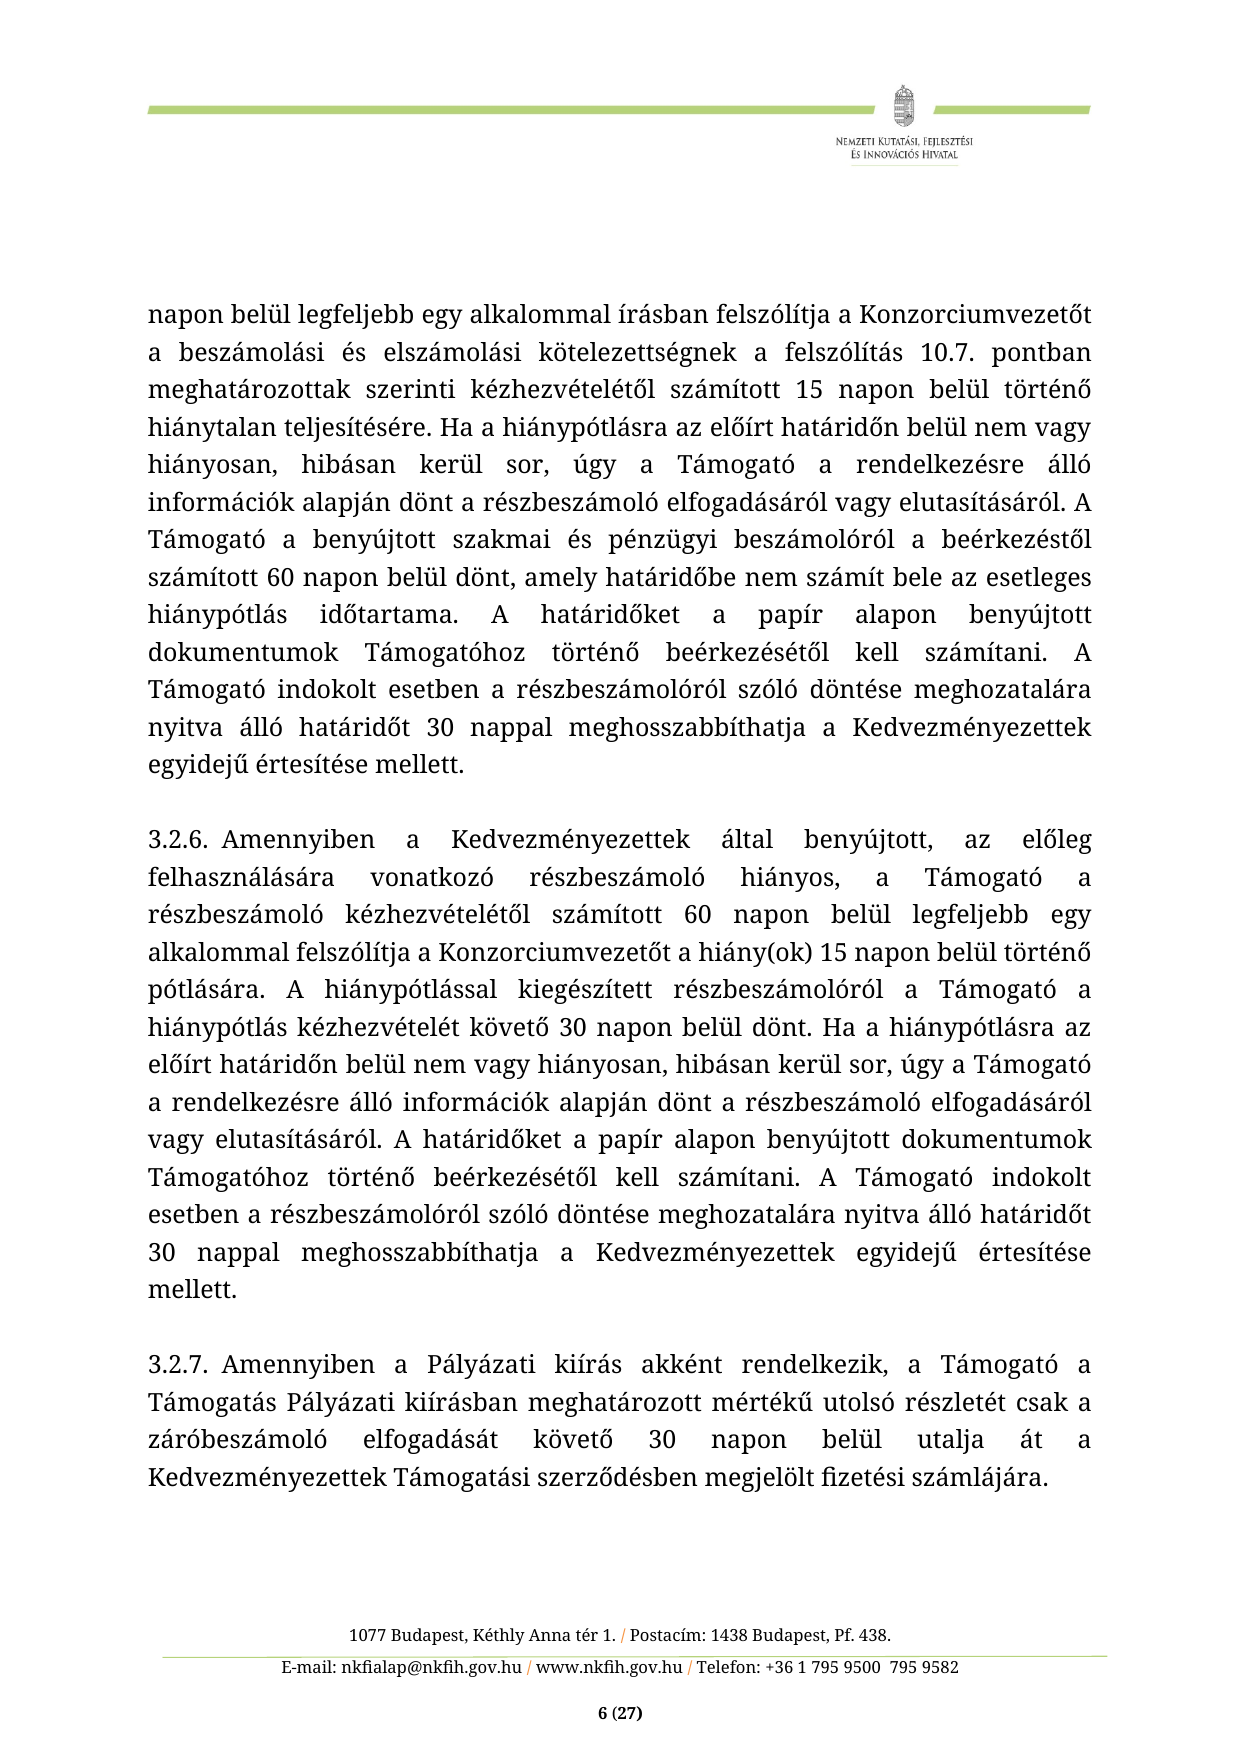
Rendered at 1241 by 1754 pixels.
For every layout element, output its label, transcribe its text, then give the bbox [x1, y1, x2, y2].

text 3.2.6. Amennyiben a Kedvezményezettek által benyújtott, az előleg felhasználására vonatkozó részbeszámoló hiányos, a Támogató a részbeszámoló kézhezvételétől számított 60 napon belül legfeljebb egy alkalommal felszólítja a Konzorciumvezetőt a hiány(ok) 15 napon belül történő pótlására. A hiánypótlással kiegészített részbeszámolóról a Támogató a hiánypótlás kézhezvételét követő 30 napon belül dönt. Ha a hiánypótlásra az előírt határidőn belül nem vagy hiányosan, hibásan kerül sor, úgy a Támogató a rendelkezésre álló információk alapján dönt a részbeszámoló elfogadásáról vagy elutasításáról. A határidőket a papír alapon benyújtott dokumentumok Támogatóhoz történő beérkezésétől kell számítani. A Támogató indokolt esetben a részbeszámolóról szóló döntése meghozatalára nyitva álló határidőt 30 nappal meghosszabbíthatja a Kedvezményezettek egyidejű értesítése mellett. [148, 819, 1093, 1306]
text 3.2.7. Amennyiben a Pályázati kiírás akként rendelkezik, a Támogató a Támogatás Pályázati kiírásban meghatározott mértékű utolsó részletét csak a záróbeszámoló elfogadását követő 30 napon belül utalja át a Kedvezményezettek Támogatási szerződésben megjelölt fizetési számlájára. [148, 1344, 1093, 1494]
picture [146, 82, 1092, 168]
